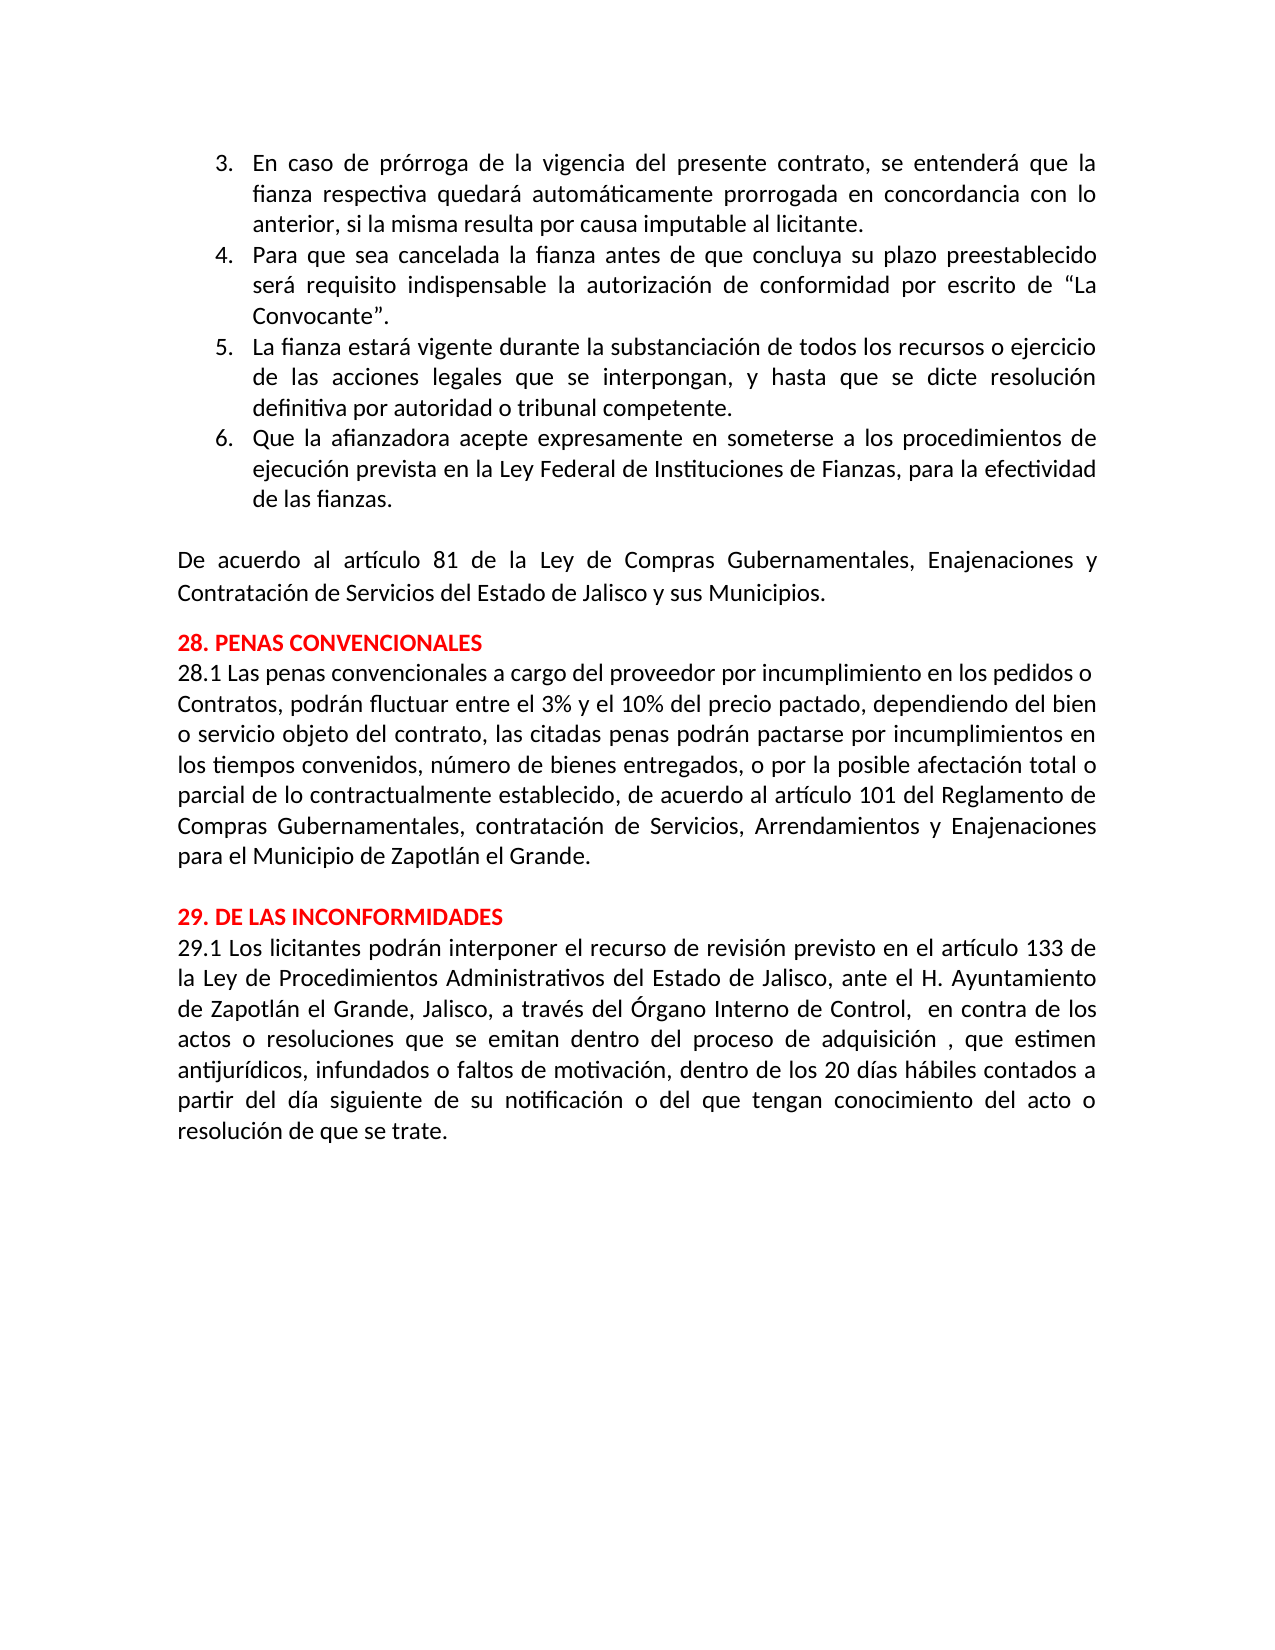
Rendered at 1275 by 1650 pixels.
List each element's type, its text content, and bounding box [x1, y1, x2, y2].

text 29.1 Los licitantes podrán interponer el recurso de revisión previsto en el artículo 133 de la Ley de Procedimientos Administrativos del Estado de Jalisco, ante el H. Ayuntamiento de Zapotlán el Grande, Jalisco, a través del Órgano Interno de Control, en contra de los actos o resoluciones que se emitan dentro del proceso de adquisición , que estimen antijurídicos, infundados o faltos de motivación, dentro de los 20 días hábiles contados a partir del día siguiente de su notificación o del que tengan conocimiento del acto o resolución de que se trate. [177, 932, 1098, 1146]
list La fianza estará vigente durante la substanciación de todos los recursos o ejercicio de las acciones legales que se interpongan, y hasta que se dicte resolución definitiva por autoridad o tribunal competente. [215, 331, 1098, 422]
text Contratos, podrán fluctuar entre el 3% y el 10% del precio pactado, dependiendo del bien o servicio objeto del contrato, las citadas penas podrán pactarse por incumplimientos en los tiempos convenidos, número de bienes entregados, o por la posible afectación total o parcial de lo contractualmente establecido, de acuerdo al artículo 101 del Reglamento de Compras Gubernamentales, contratación de Servicios, Arrendamientos y Enajenaciones para el Municipio de Zapotlán el Grande. [177, 688, 1098, 871]
text 28. PENAS CONVENCIONALES [177, 627, 1098, 657]
text 28.1 Las penas convencionales a cargo del proveedor por incumplimiento en los pedidos o [177, 657, 1098, 688]
text De acuerdo al artículo 81 de la Ley de Compras Gubernamentales, Enajenaciones y Contratación de Servicios del Estado de Jalisco y sus Municipios. [177, 544, 1098, 608]
list En caso de prórroga de la vigencia del presente contrato, se entenderá que la fianza respectiva quedará automáticamente prorrogada en concordancia con lo anterior, si la misma resulta por causa imputable al licitante. [215, 148, 1098, 239]
list Que la afianzadora acepte expresamente en someterse a los procedimientos de ejecución prevista en la Ley Federal de Instituciones de Fianzas, para la efectividad de las fianzas. [215, 422, 1098, 514]
list Para que sea cancelada la fianza antes de que concluya su plazo preestablecido será requisito indispensable la autorización de conformidad por escrito de “La Convocante”. [215, 239, 1098, 331]
text 29. DE LAS INCONFORMIDADES [177, 902, 1098, 932]
